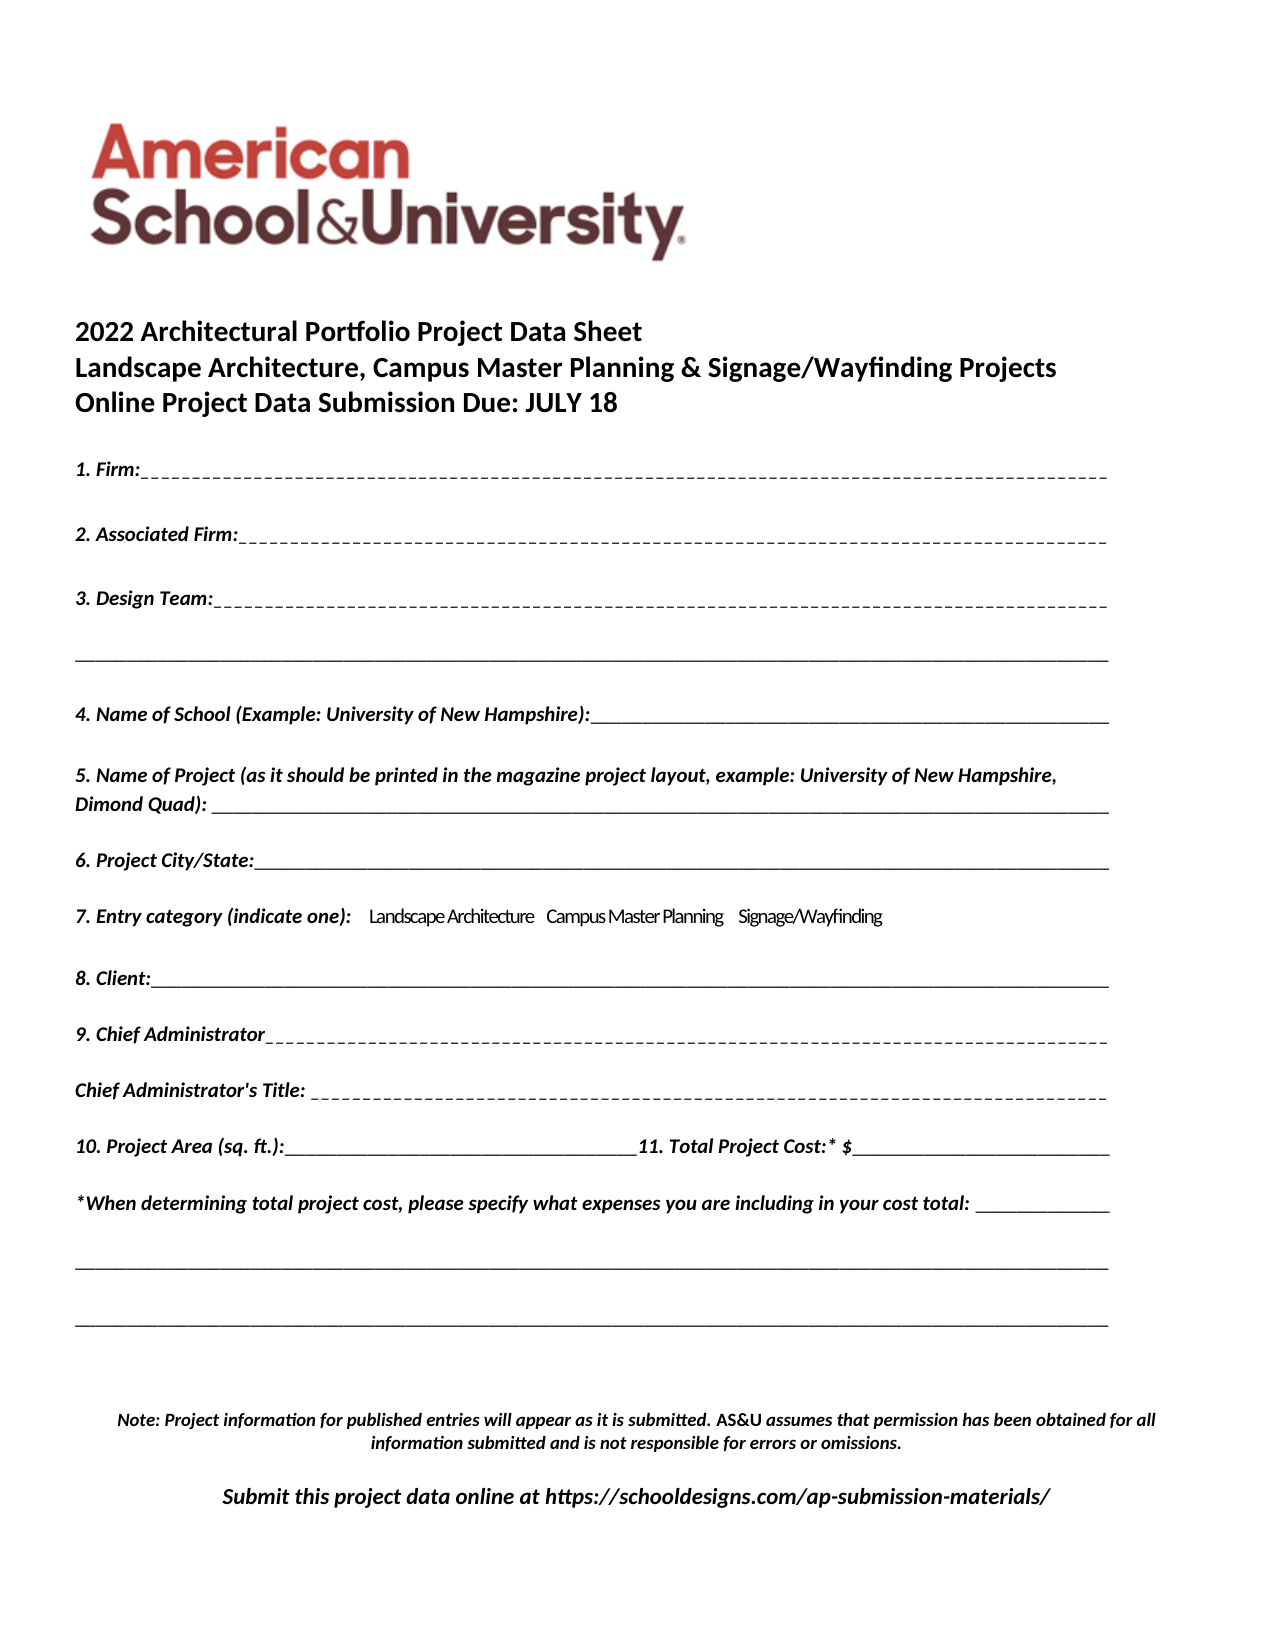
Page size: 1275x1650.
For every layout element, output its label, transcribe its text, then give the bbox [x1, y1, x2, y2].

text 2022 Architectural Portfolio Project Data Sheet [75, 313, 1200, 349]
text 5. Name of Project (as it should be printed in the magazine project layout, example: University of New Hampshire, [75, 760, 1200, 788]
text 10. Project Area (sq. ft.): 11. Total Project Cost:* $ [75, 1131, 1200, 1159]
text Chief Administrator's Title: [75, 1046, 1200, 1103]
text 7. Entry category (indicate one): Landscape Architecture Campus Master Planning Signage/Wayfinding [75, 901, 1200, 929]
text Landscape Architecture, Campus Master Planning & Signage/Wayfinding Projects [75, 349, 1200, 384]
text Online Project Data Submission Due: JULY 18 [75, 384, 1200, 420]
text 4. Name of School (Example: University of New Hampshire): [75, 698, 1200, 727]
text 9. Chief Administrator [75, 1018, 1200, 1046]
text Dimond Quad): [75, 788, 1200, 816]
picture [75, 103, 700, 278]
text 6. Project City/State: [75, 844, 1200, 872]
text 3. Design Team: [75, 580, 1198, 611]
text Note: Project information for published entries will appear as it is submitted. AS&U assumes that permission has been obtained for all information submitted and is not responsible for errors or omissions. [75, 1409, 1200, 1454]
text 8. Client: [75, 962, 1200, 990]
text 2. Associated Firm: [75, 515, 1198, 546]
text *When determining total project cost, please specify what expenses you are including in your cost total: [75, 1188, 1200, 1216]
text Submit this project data online at https://schooldesigns.com/ap-submission-materials/ [75, 1482, 1200, 1511]
text 1. Firm: [75, 451, 1198, 482]
